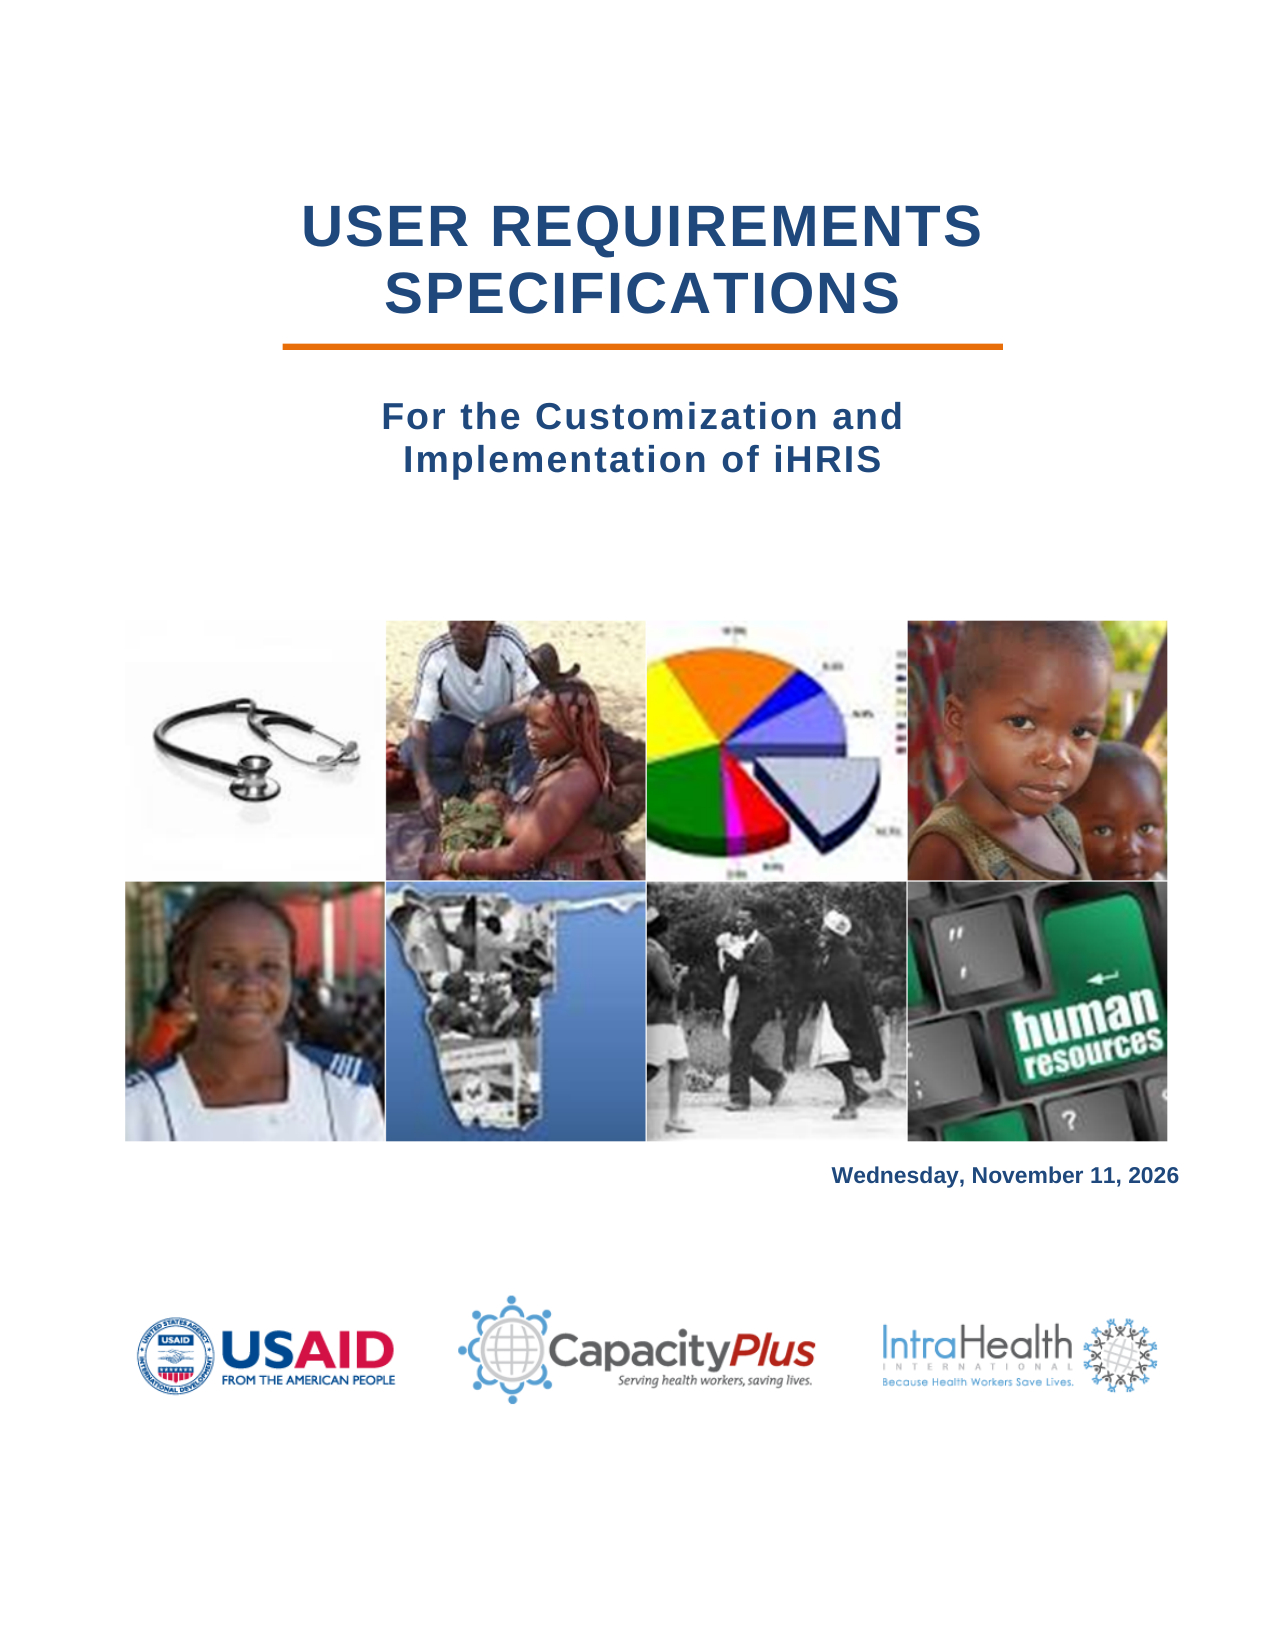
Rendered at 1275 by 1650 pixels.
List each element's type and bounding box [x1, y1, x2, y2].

picture [124, 1287, 1170, 1416]
picture [124, 617, 1170, 1144]
